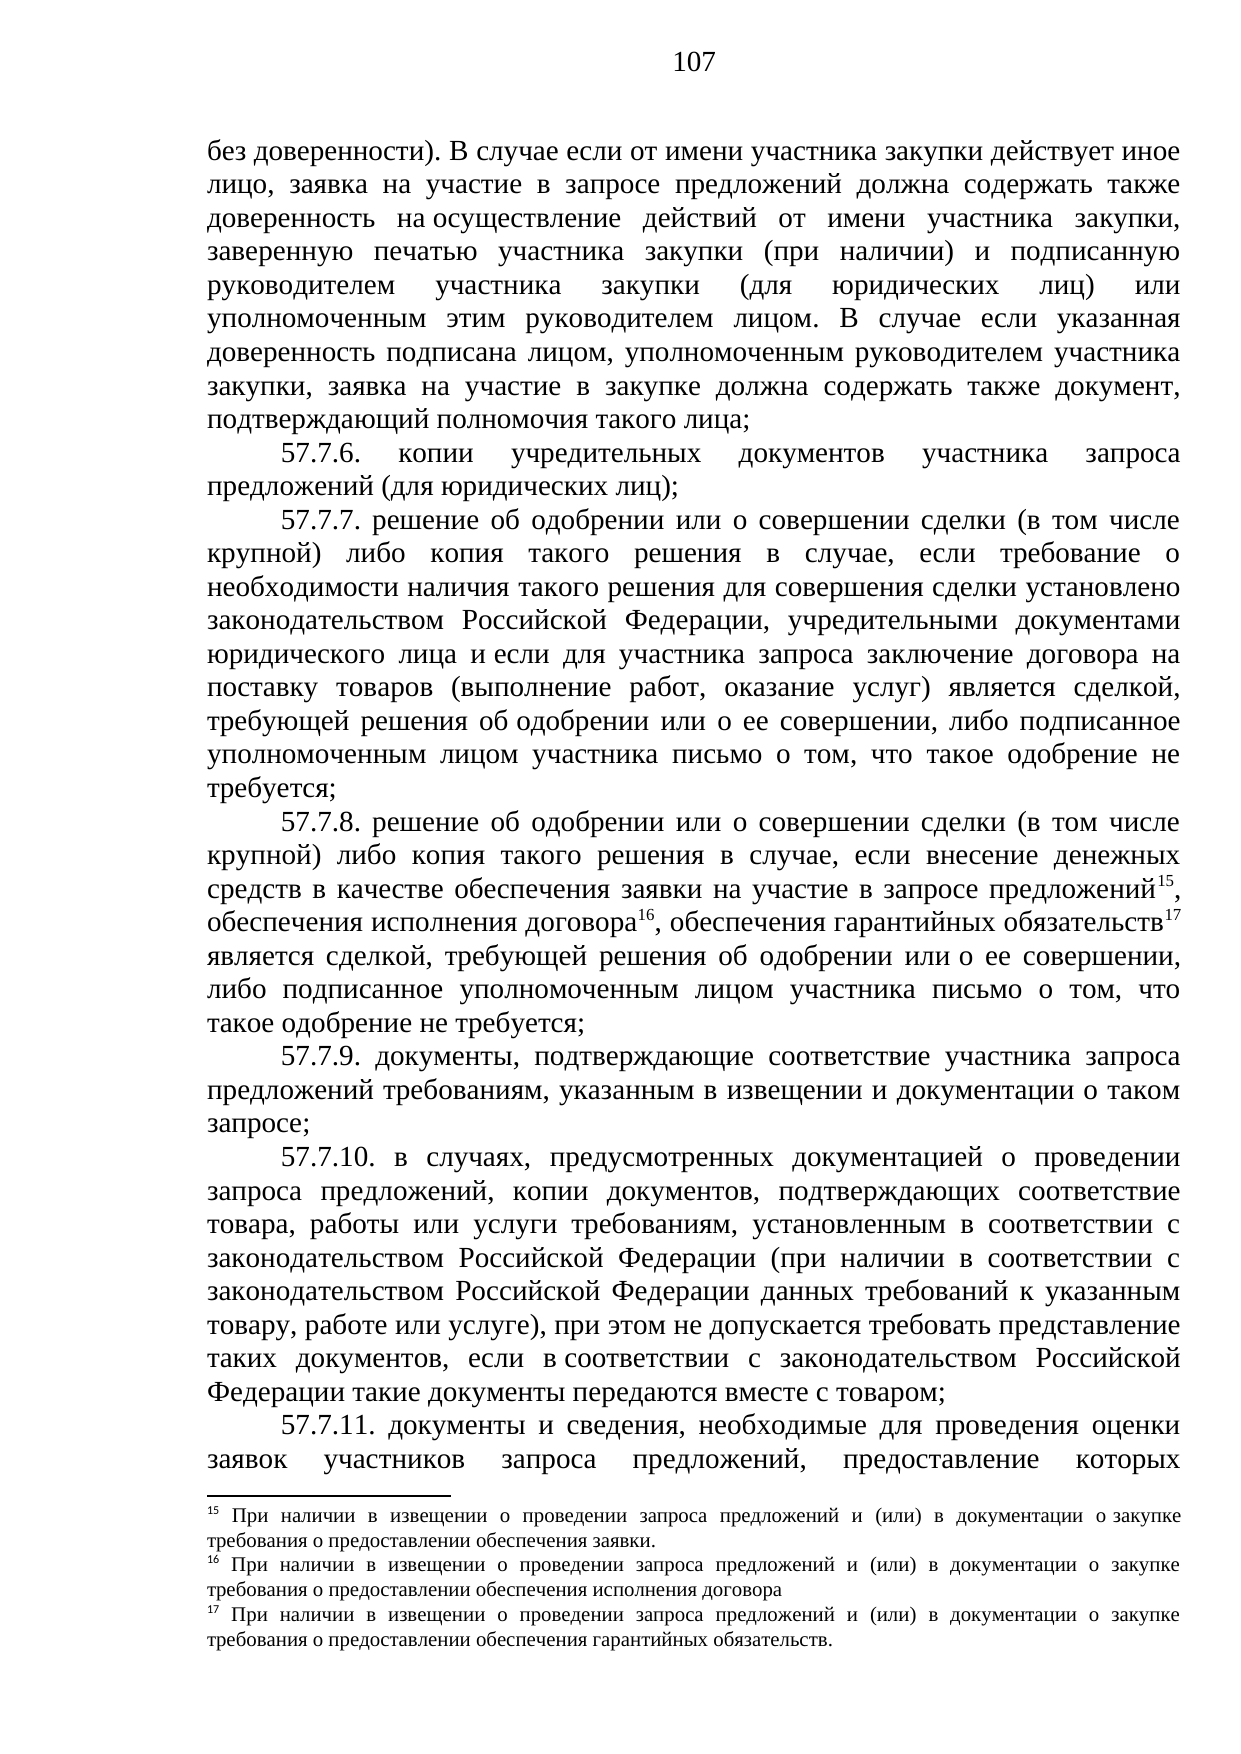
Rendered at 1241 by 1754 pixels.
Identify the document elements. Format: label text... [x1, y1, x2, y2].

text 57.7.10. в случаях, предусмотренных документацией о проведении запроса предложений, копии документов, подтверждающих соответствие товара, работы или услуги требованиям, установленным в соответствии с законодательством Российской Федерации (при наличии в соответствии с законодательством Российской Федерации данных требований к указанным товару, работе или услуге), при этом не допускается требовать представление таких документов, если в соответствии с законодательством Российской Федерации такие документы передаются вместе с товаром; [207, 1139, 1181, 1407]
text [207, 1407, 1181, 1474]
text 57.7.7. решение об одобрении или о совершении сделки (в том числе крупной) либо копия такого решения в случае, если требование о необходимости наличия такого решения для совершения сделки установлено законодательством Российской Федерации, учредительными документами юридического лица и если для участника запроса заключение договора на поставку товаров (выполнение работ, оказание услуг) является сделкой, требующей решения об одобрении или о ее совершении, либо подписанное уполномоченным лицом участника письмо о том, что такое одобрение не требуется; [207, 502, 1181, 804]
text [207, 133, 1181, 435]
text 57.7.6. копии учредительных документов участника запроса предложений (для юридических лиц); [207, 435, 1181, 502]
text 57.7.8. решение об одобрении или о совершении сделки (в том числе крупной) либо копия такого решения в случае, если внесение денежных средств в качестве обеспечения заявки на участие в запросе предложений, обеспечения исполнения договора, обеспечения гарантийных обязательств является сделкой, требующей решения об одобрении или о ее совершении, либо подписанное уполномоченным лицом участника письмо о том, что такое одобрение не требуется; [207, 804, 1181, 1038]
text 57.7.9. документы, подтверждающие соответствие участника запроса предложений требованиям, указанным в извещении и документации о таком запросе; [207, 1038, 1181, 1139]
